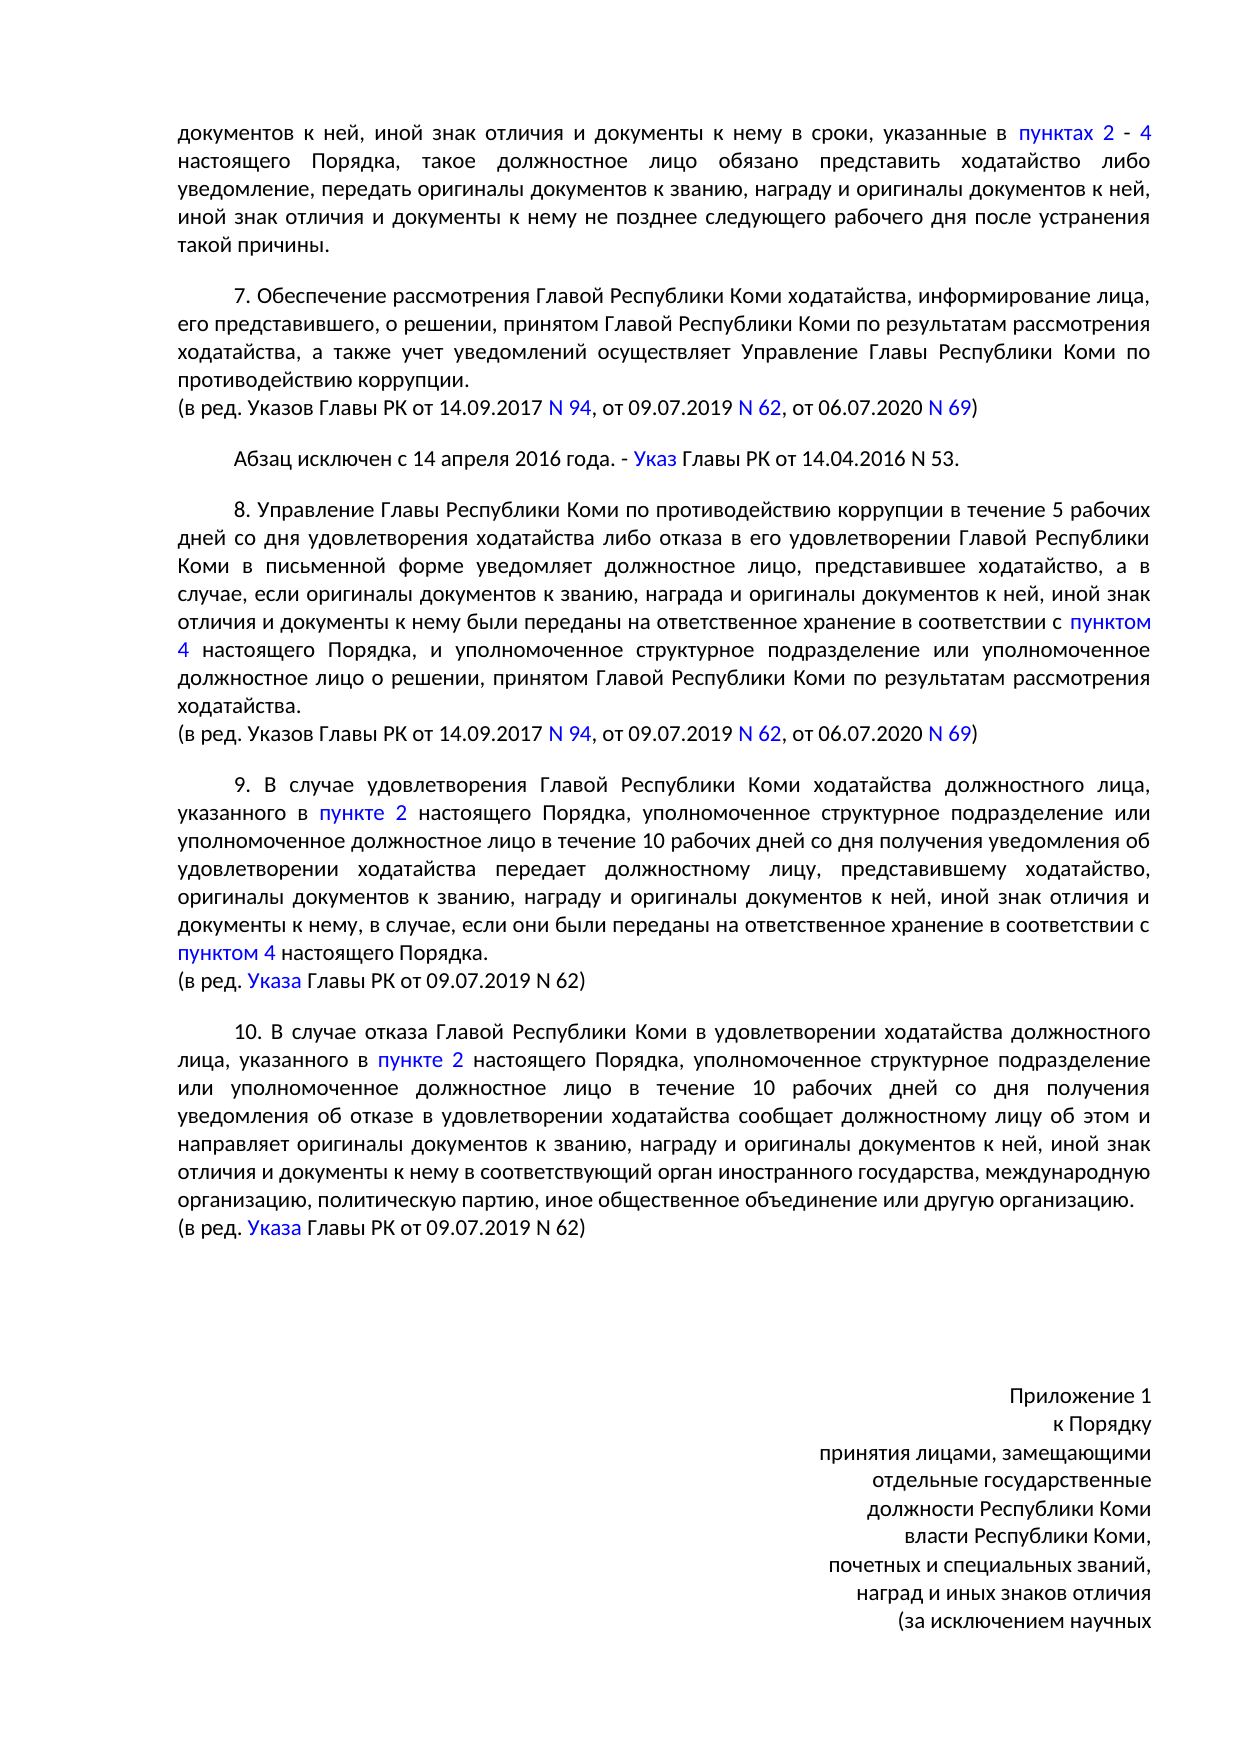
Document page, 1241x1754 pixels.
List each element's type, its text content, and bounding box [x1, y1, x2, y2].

text 8. Управление Главы Республики Коми по противодействию коррупции в течение 5 рабочих дней со дня удовлетворения ходатайства либо отказа в его удовлетворении Главой Республики Коми в письменной форме уведомляет должностное лицо, представившее ходатайство, а в случае, если оригиналы документов к званию, награда и оригиналы документов к ней, иной знак отличия и документы к нему были переданы на ответственное хранение в соответствии с пунктом 4 настоящего Порядка, и уполномоченное структурное подразделение или уполномоченное должностное лицо о решении, принятом Главой Республики Коми по результатам рассмотрения ходатайства. [177, 495, 1152, 719]
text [177, 118, 1152, 258]
text отдельные государственные [177, 1466, 1152, 1494]
text (в ред. Указов Главы РК от 14.09.2017 N 94, от 09.07.2019 N 62, от 06.07.2020 N 69) [177, 719, 1152, 747]
text (в ред. Указов Главы РК от 14.09.2017 N 94, от 09.07.2019 N 62, от 06.07.2020 N 69) [177, 393, 1152, 421]
text Приложение 1 [177, 1382, 1152, 1409]
text почетных и специальных званий, [177, 1550, 1152, 1578]
text Абзац исключен с 14 апреля 2016 года. - Указ Главы РК от 14.04.2016 N 53. [177, 444, 1152, 472]
text 9. В случае удовлетворения Главой Республики Коми ходатайства должностного лица, указанного в пункте 2 настоящего Порядка, уполномоченное структурное подразделение или уполномоченное должностное лицо в течение 10 рабочих дней со дня получения уведомления об удовлетворении ходатайства передает должностному лицу, представившему ходатайство, оригиналы документов к званию, награду и оригиналы документов к ней, иной знак отличия и документы к нему, в случае, если они были переданы на ответственное хранение в соответствии с пунктом 4 настоящего Порядка. [177, 770, 1152, 966]
text (в ред. Указа Главы РК от 09.07.2019 N 62) [177, 966, 1152, 994]
text наград и иных знаков отличия [177, 1578, 1152, 1606]
text (в ред. Указа Главы РК от 09.07.2019 N 62) [177, 1213, 1152, 1241]
text должности Республики Коми [177, 1494, 1152, 1522]
text (за исключением научных [177, 1606, 1152, 1634]
text власти Республики Коми, [177, 1522, 1152, 1550]
text 10. В случае отказа Главой Республики Коми в удовлетворении ходатайства должностного лица, указанного в пункте 2 настоящего Порядка, уполномоченное структурное подразделение или уполномоченное должностное лицо в течение 10 рабочих дней со дня получения уведомления об отказе в удовлетворении ходатайства сообщает должностному лицу об этом и направляет оригиналы документов к званию, награду и оригиналы документов к ней, иной знак отличия и документы к нему в соответствующий орган иностранного государства, международную организацию, политическую партию, иное общественное объединение или другую организацию. [177, 1017, 1152, 1213]
text к Порядку [177, 1409, 1152, 1438]
text принятия лицами, замещающими [177, 1438, 1152, 1466]
text 7. Обеспечение рассмотрения Главой Республики Коми ходатайства, информирование лица, его представившего, о решении, принятом Главой Республики Коми по результатам рассмотрения ходатайства, а также учет уведомлений осуществляет Управление Главы Республики Коми по противодействию коррупции. [177, 281, 1152, 393]
